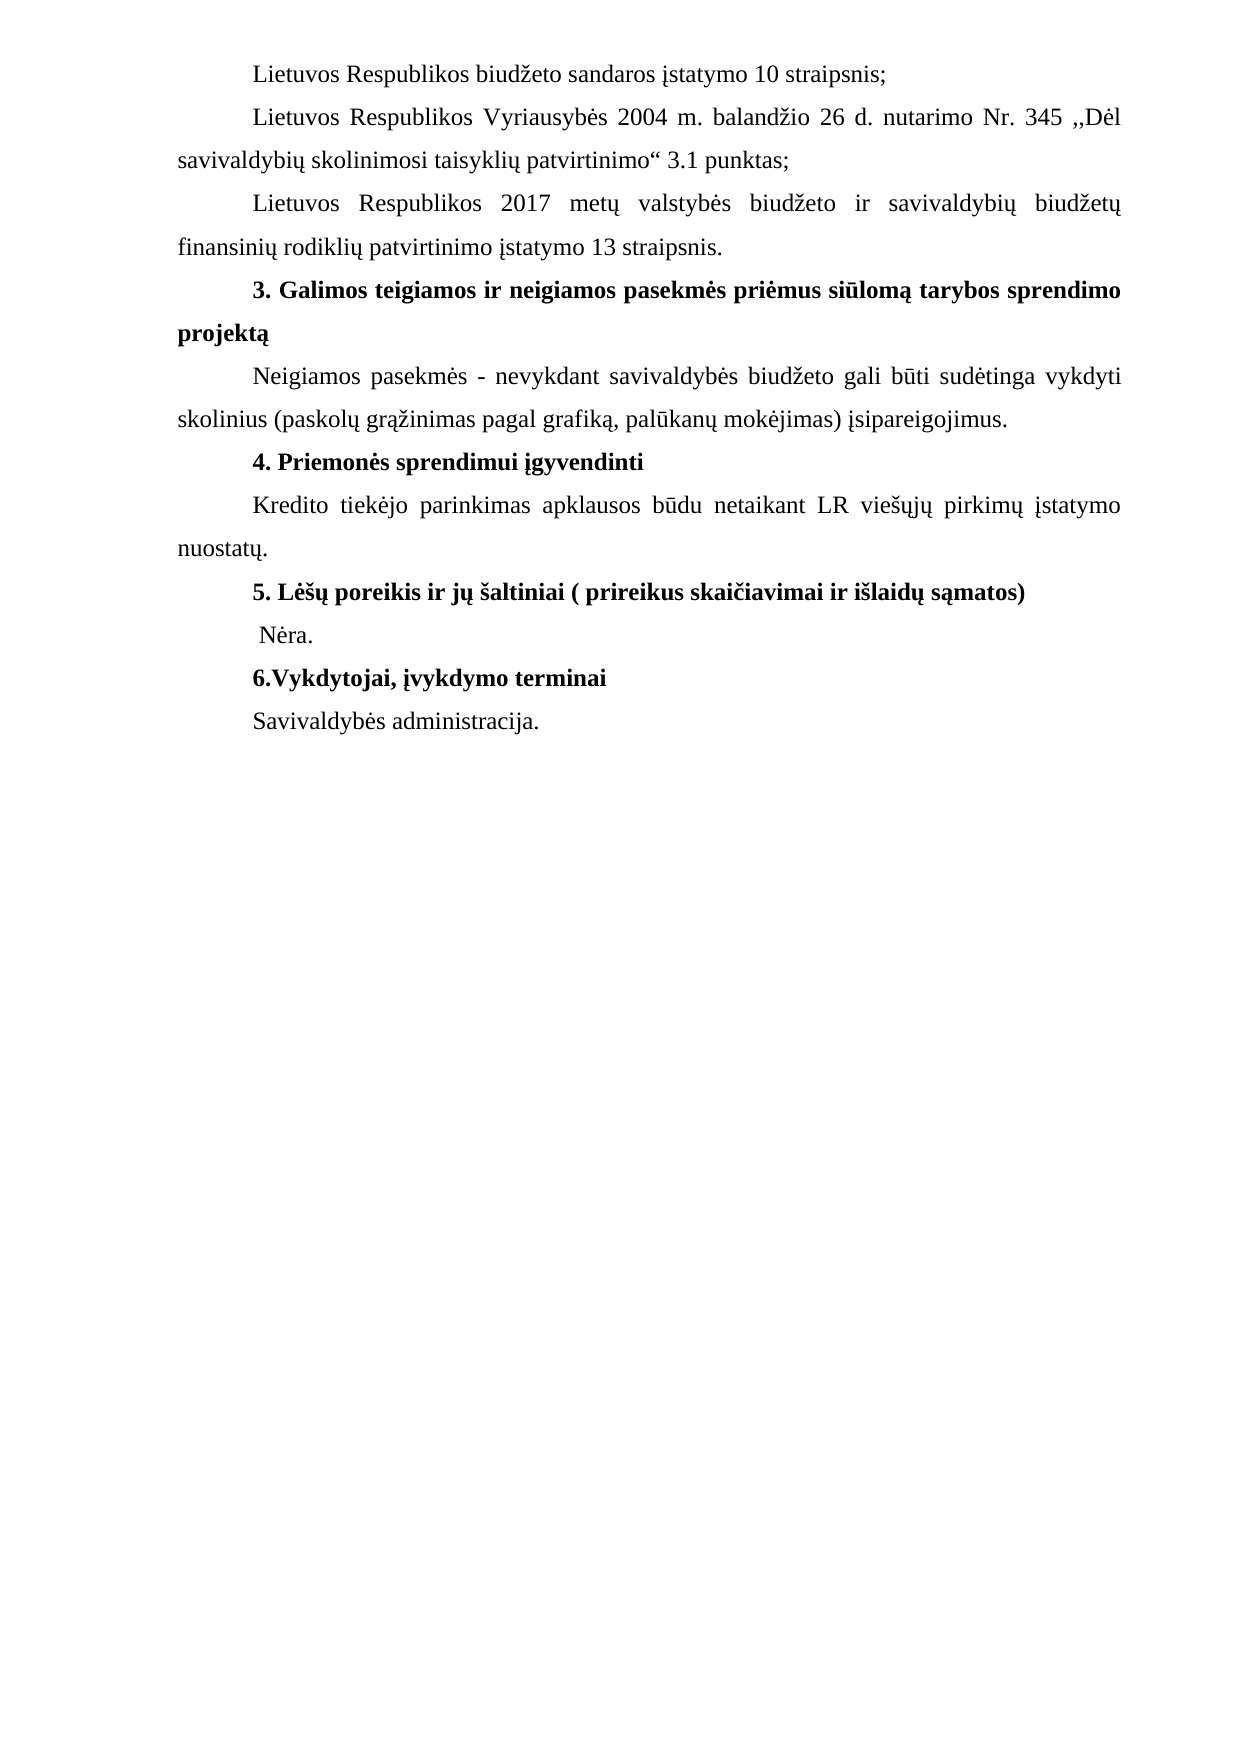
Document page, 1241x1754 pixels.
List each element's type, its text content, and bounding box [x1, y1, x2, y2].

text Lietuvos Respublikos 2017 metų valstybės biudžeto ir savivaldybių biudžetų finansinių rodiklių patvirtinimo įstatymo 13 straipsnis. [177, 188, 1122, 260]
text 5. Lėšų poreikis ir jų šaltiniai ( prireikus skaičiavimai ir išlaidų sąmatos) [177, 577, 1122, 605]
text Kredito tiekėjo parinkimas apklausos būdu netaikant LR viešųjų pirkimų įstatymo nuostatų. [177, 490, 1122, 562]
text 4. Priemonės sprendimui įgyvendinti [177, 447, 1122, 476]
text 6.Vykdytojai, įvykdymo terminai [177, 663, 1122, 692]
text 3. Galimos teigiamos ir neigiamos pasekmės priėmus siūlomą tarybos sprendimo projektą [177, 275, 1122, 347]
text Nėra. [177, 620, 1122, 648]
text Neigiamos pasekmės - nevykdant savivaldybės biudžeto gali būti sudėtinga vykdyti skolinius (paskolų grąžinimas pagal grafiką, palūkanų mokėjimas) įsipareigojimus. [177, 361, 1122, 433]
text Lietuvos Respublikos biudžeto sandaros įstatymo 10 straipsnis; [177, 59, 1122, 88]
text Savivaldybės administracija. [177, 706, 1122, 735]
text Lietuvos Respublikos Vyriausybės 2004 m. balandžio 26 d. nutarimo Nr. 345 ,,Dėl savivaldybių skolinimosi taisyklių patvirtinimo“ 3.1 punktas; [177, 102, 1122, 174]
